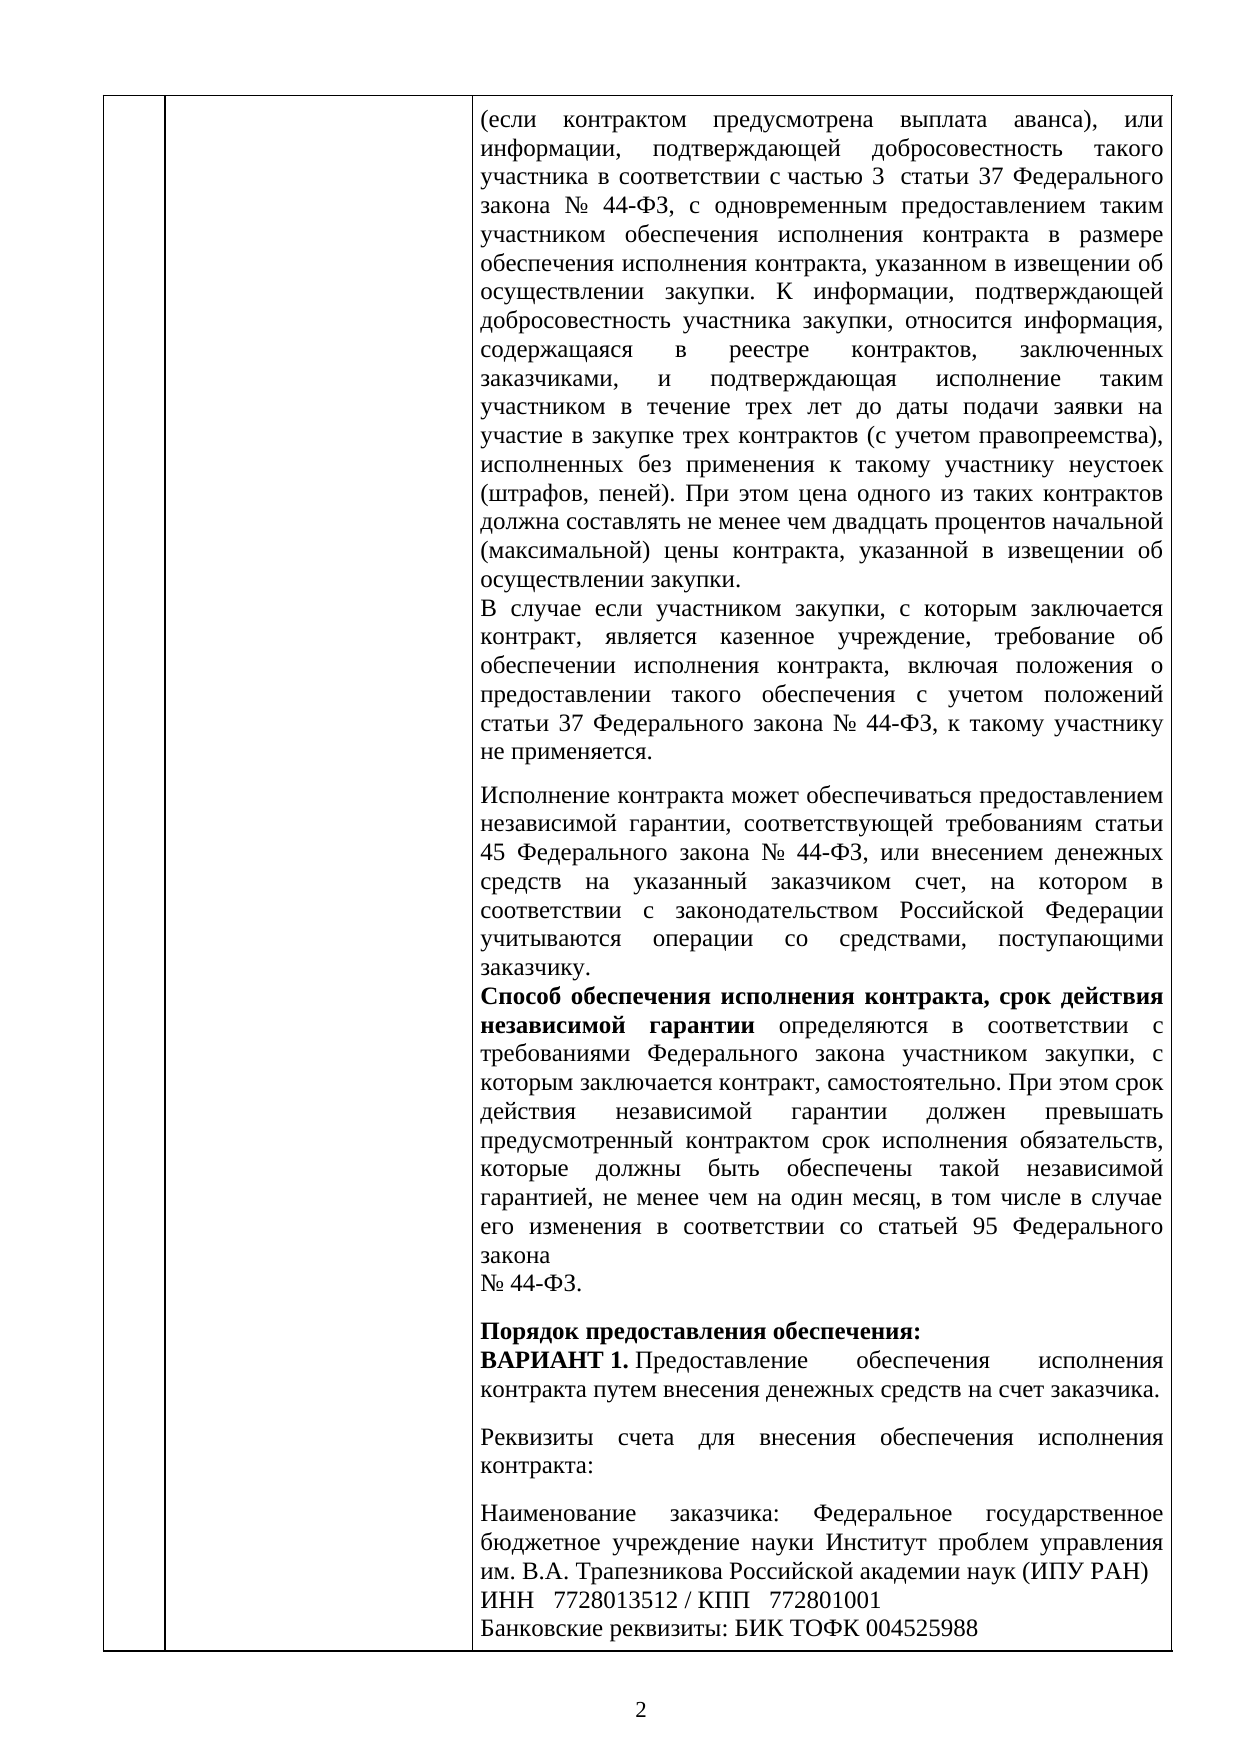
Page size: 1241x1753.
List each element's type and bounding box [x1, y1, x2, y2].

table_cell [104, 96, 164, 1650]
table_cell [473, 96, 1171, 1650]
table_cell [166, 96, 472, 1650]
